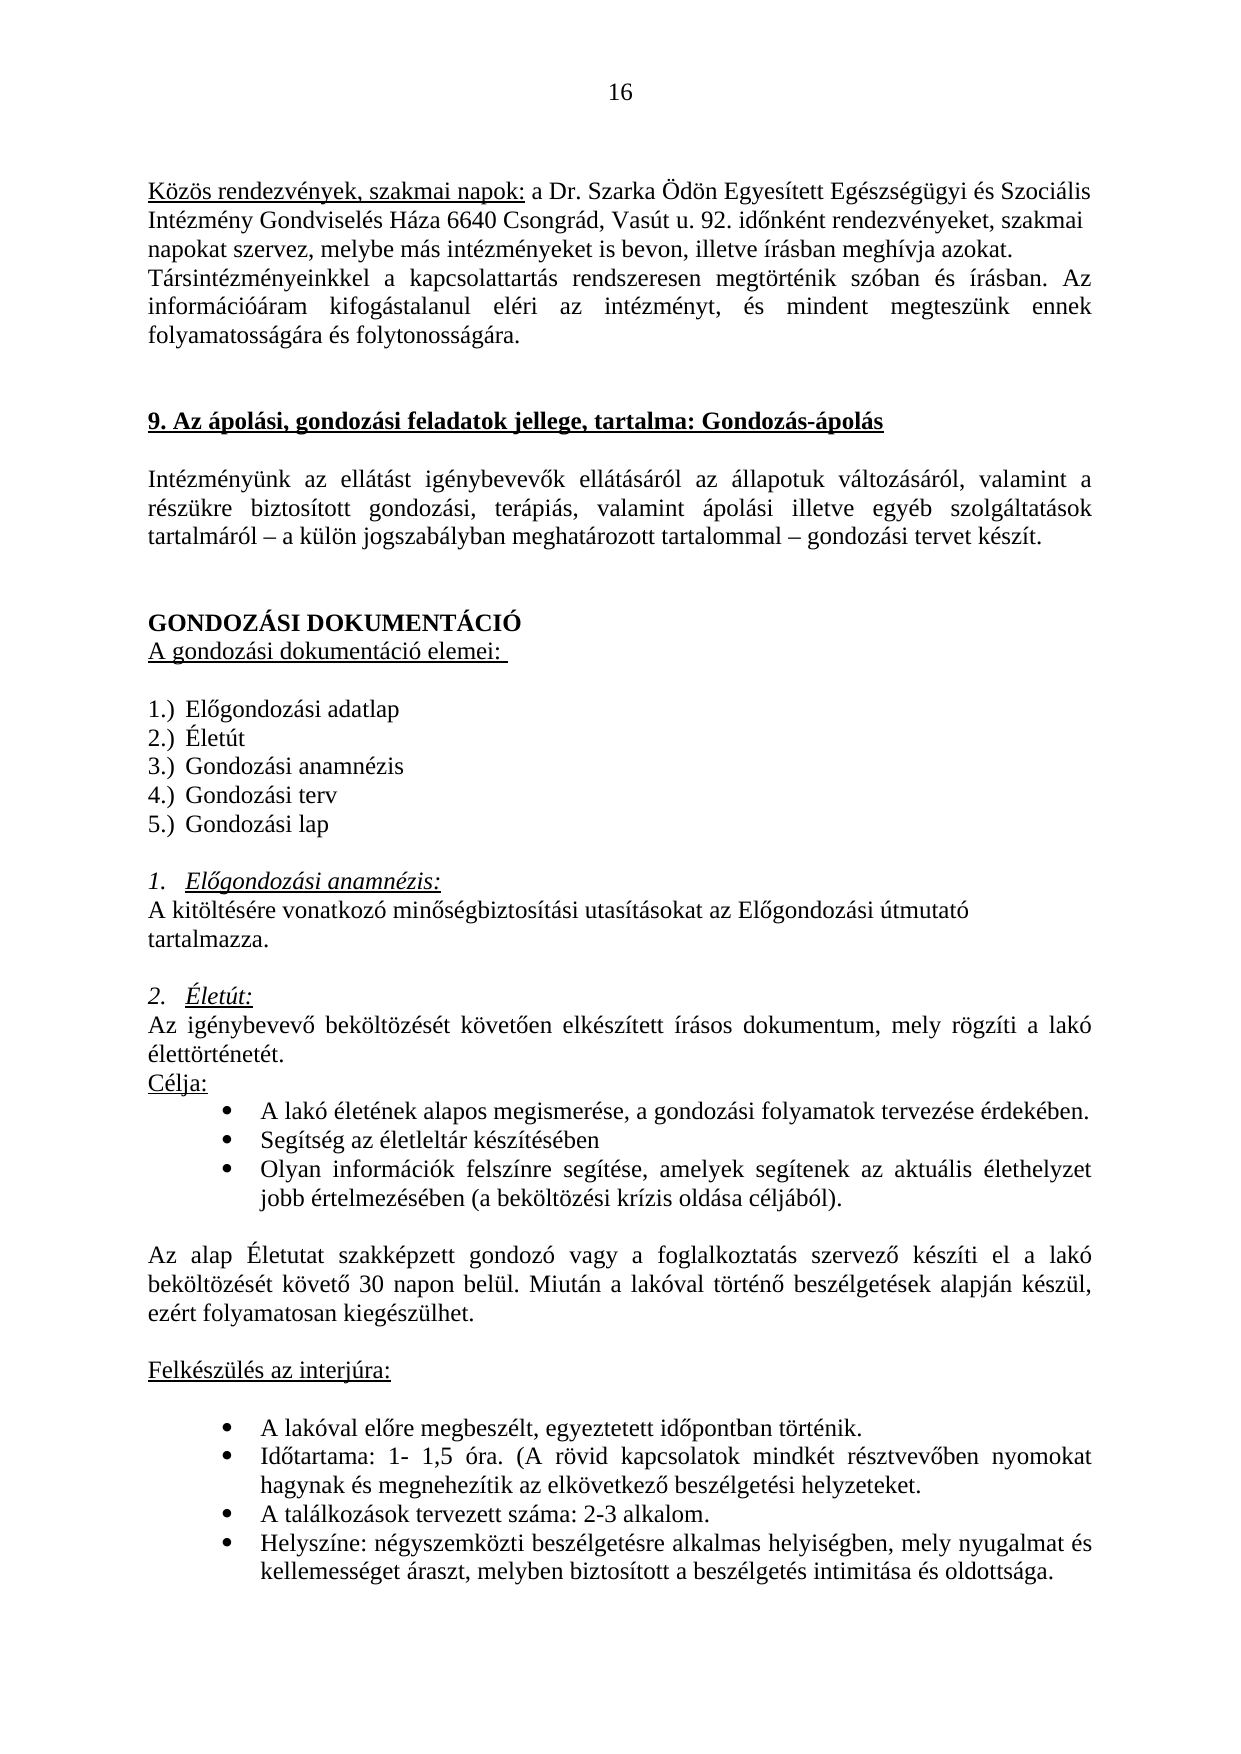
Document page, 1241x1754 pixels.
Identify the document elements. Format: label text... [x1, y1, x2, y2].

list A lakó életének alapos megismerése, a gondozási folyamatok tervezése érdekében. [223, 1096, 1093, 1125]
text Az igénybevevő beköltözését követően elkészített írásos dokumentum, mely rögzíti a lakó élettörténetét. [148, 1010, 1093, 1068]
list A lakóval előre megbeszélt, egyeztetett időpontban történik. [223, 1413, 1093, 1441]
list Életút [148, 723, 1093, 751]
list Helyszíne: négyszemközti beszélgetésre alkalmas helyiségben, mely nyugalmat és kellemességet áraszt, melyben biztosított a beszélgetés intimitása és oldottsága. [223, 1528, 1093, 1585]
list Előgondozási adatlap [148, 694, 1093, 723]
text Közös rendezvények, szakmai napok: a Dr. Szarka Ödön Egyesített Egészségügyi és Szociális Intézmény Gondviselés Háza 6640 Csongrád, Vasút u. 92. időnként rendezvényeket, szakmai napokat szervez, melybe más intézményeket is bevon, illetve írásban meghívja azokat. [148, 176, 1093, 263]
list Olyan információk felszínre segítése, amelyek segítenek az aktuális élethelyzet jobb értelmezésében (a beköltözési krízis oldása céljából). [223, 1154, 1093, 1211]
text A gondozási dokumentáció elemei: [148, 636, 1093, 665]
list Gondozási lap [148, 809, 1093, 838]
list Segítség az életleltár készítésében [223, 1125, 1093, 1154]
text Felkészülés az interjúra: [148, 1355, 1093, 1384]
list Gondozási terv [148, 780, 1093, 809]
text Intézményünk az ellátást igénybevevők ellátásáról az állapotuk változásáról, valamint a részükre biztosított gondozási, terápiás, valamint ápolási illetve egyéb szolgáltatások tartalmáról – a külön jogszabályban meghatározott tartalommal – gondozási tervet készít. [148, 464, 1093, 550]
text Az alap Életutat szakképzett gondozó vagy a foglalkoztatás szervező készíti el a lakó beköltözését követő 30 napon belül. Miután a lakóval történő beszélgetések alapján készül, ezért folyamatosan kiegészülhet. [148, 1240, 1093, 1326]
list Időtartama: 1- 1,5 óra. (A rövid kapcsolatok mindkét résztvevőben nyomokat hagynak és megnehezítik az elkövetkező beszélgetési helyzeteket. [223, 1441, 1093, 1499]
text A kitöltésére vonatkozó minőségbiztosítási utasításokat az Előgondozási útmutató tartalmazza. [148, 895, 1093, 953]
text Társintézményeinkkel a kapcsolattartás rendszeresen megtörténik szóban és írásban. Az információáram kifogástalanul eléri az intézményt, és mindent megteszünk ennek folyamatosságára és folytonosságára. [148, 263, 1093, 349]
list Életút: [148, 981, 1093, 1010]
text 9. Az ápolási, gondozási feladatok jellege, tartalma: Gondozás-ápolás [148, 406, 1093, 435]
list Előgondozási anamnézis: [148, 866, 1093, 895]
subtitle GONDOZÁSI DOKUMENTÁCIÓ [148, 608, 1093, 636]
list A találkozások tervezett száma: 2-3 alkalom. [223, 1499, 1093, 1528]
text Célja: [148, 1068, 1093, 1096]
list Gondozási anamnézis [148, 751, 1093, 780]
